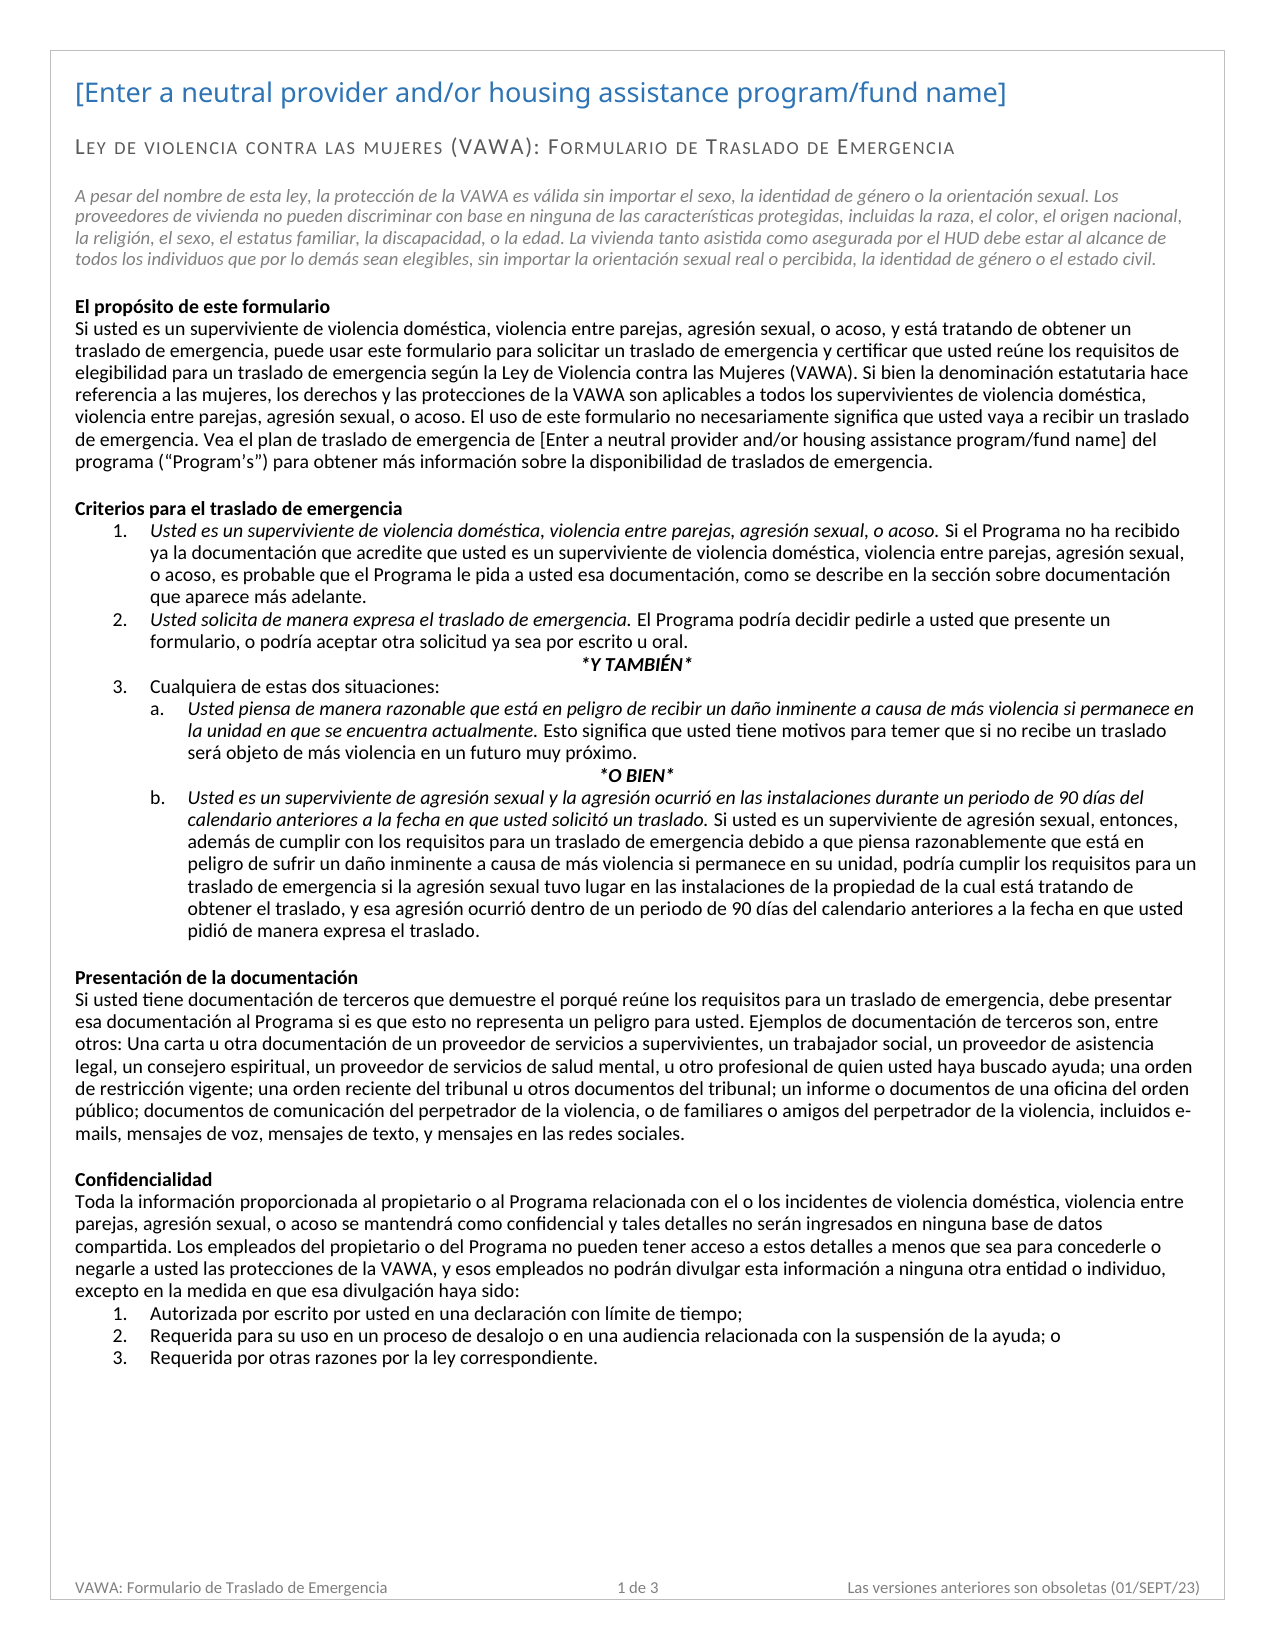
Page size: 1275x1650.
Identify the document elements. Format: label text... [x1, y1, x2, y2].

list Usted es un superviviente de agresión sexual y la agresión ocurrió en las instalaciones durante un periodo de 90 días del calendario anteriores a la fecha en que usted solicitó un traslado. Si usted es un superviviente de agresión sexual, entonces, además de cumplir con los requisitos para un traslado de emergencia debido a que piensa razonablemente que está en peligro de sufrir un daño inminente a causa de más violencia si permanece en su unidad, podría cumplir los requisitos para un traslado de emergencia si la agresión sexual tuvo lugar en las instalaciones de la propiedad de la cual está tratando de obtener el traslado, y esa agresión ocurrió dentro de un periodo de 90 días del calendario anteriores a la fecha en que usted pidió de manera expresa el traslado. [150, 787, 1200, 943]
text Presentación de la documentación [75, 967, 1200, 989]
list Usted solicita de manera expresa el traslado de emergencia. El Programa podría decidir pedirle a usted que presente un formulario, o podría aceptar otra solicitud ya sea por escrito u oral. [112, 609, 1200, 653]
text Confidencialidad [75, 1169, 1200, 1191]
list Requerida para su uso en un proceso de desalojo o en una audiencia relacionada con la suspensión de la ayuda; o [112, 1325, 1200, 1347]
text Si usted tiene documentación de terceros que demuestre el porqué reúne los requisitos para un traslado de emergencia, debe presentar esa documentación al Programa si es que esto no representa un peligro para usted. Ejemplos de documentación de terceros son, entre otros: Una carta u otra documentación de un proveedor de servicios a supervivientes, un trabajador social, un proveedor de asistencia legal, un consejero espiritual, un proveedor de servicios de salud mental, u otro profesional de quien usted haya buscado ayuda; una orden de restricción vigente; una orden reciente del tribunal u otros documentos del tribunal; un informe o documentos de una oficina del orden público; documentos de comunicación del perpetrador de la violencia, o de familiares o amigos del perpetrador de la violencia, incluidos e-mails, mensajes de voz, mensajes de texto, y mensajes en las redes sociales. [75, 989, 1200, 1145]
list Cualquiera de estas dos situaciones: [112, 676, 1200, 698]
list Usted piensa de manera razonable que está en peligro de recibir un daño inminente a causa de más violencia si permanece en la unidad en que se encuentra actualmente. Esto significa que usted tiene motivos para temer que si no recibe un traslado será objeto de más violencia en un futuro muy próximo. [150, 698, 1200, 764]
text A pesar del nombre de esta ley, la protección de la VAWA es válida sin importar el sexo, la identidad de género o la orientación sexual. Los proveedores de vivienda no pueden discriminar con base en ninguna de las características protegidas, incluidas la raza, el color, el origen nacional, la religión, el sexo, el estatus familiar, la discapacidad, o la edad. La vivienda tanto asistida como asegurada por el HUD debe estar al alcance de todos los individuos que por lo demás sean elegibles, sin importar la orientación sexual real o percibida, la identidad de género o el estado civil. [75, 185, 1200, 270]
text Si usted es un superviviente de violencia doméstica, violencia entre parejas, agresión sexual, o acoso, y está tratando de obtener un traslado de emergencia, puede usar este formulario para solicitar un traslado de emergencia y certificar que usted reúne los requisitos de elegibilidad para un traslado de emergencia según la Ley de Violencia contra las Mujeres (VAWA). Si bien la denominación estatutaria hace referencia a las mujeres, los derechos y las protecciones de la VAWA son aplicables a todos los supervivientes de violencia doméstica, violencia entre parejas, agresión sexual, o acoso. El uso de este formulario no necesariamente significa que usted vaya a recibir un traslado de emergencia. Vea del programa (“Program’s”) para obtener más información sobre la disponibilidad de traslados de emergencia. [75, 317, 1200, 473]
text El propósito de este formulario [75, 295, 1200, 317]
subtitle Ley de violencia contra las mujeres (VAWA): Formulario de Traslado de Emergencia [75, 134, 1200, 160]
text *Y TAMBIÉN* [75, 653, 1200, 676]
text Criterios para el traslado de emergencia [75, 498, 1200, 520]
list Autorizada por escrito por usted en una declaración con límite de tiempo; [112, 1303, 1200, 1325]
text *O BIEN* [75, 764, 1200, 787]
list Requerida por otras razones por la ley correspondiente. [112, 1347, 1200, 1369]
list Usted es un superviviente de violencia doméstica, violencia entre parejas, agresión sexual, o acoso. Si el Programa no ha recibido ya la documentación que acredite que usted es un superviviente de violencia doméstica, violencia entre parejas, agresión sexual, o acoso, es probable que el Programa le pida a usted esa documentación, como se describe en la sección sobre documentación que aparece más adelante. [112, 520, 1200, 609]
text Toda la información proporcionada al propietario o al Programa relacionada con el o los incidentes de violencia doméstica, violencia entre parejas, agresión sexual, o acoso se mantendrá como confidencial y tales detalles no serán ingresados en ninguna base de datos compartida. Los empleados del propietario o del Programa no pueden tener acceso a estos detalles a menos que sea para concederle o negarle a usted las protecciones de la VAWA, y esos empleados no podrán divulgar esta información a ninguna otra entidad o individuo, excepto en la medida en que esa divulgación haya sido: [75, 1191, 1200, 1303]
